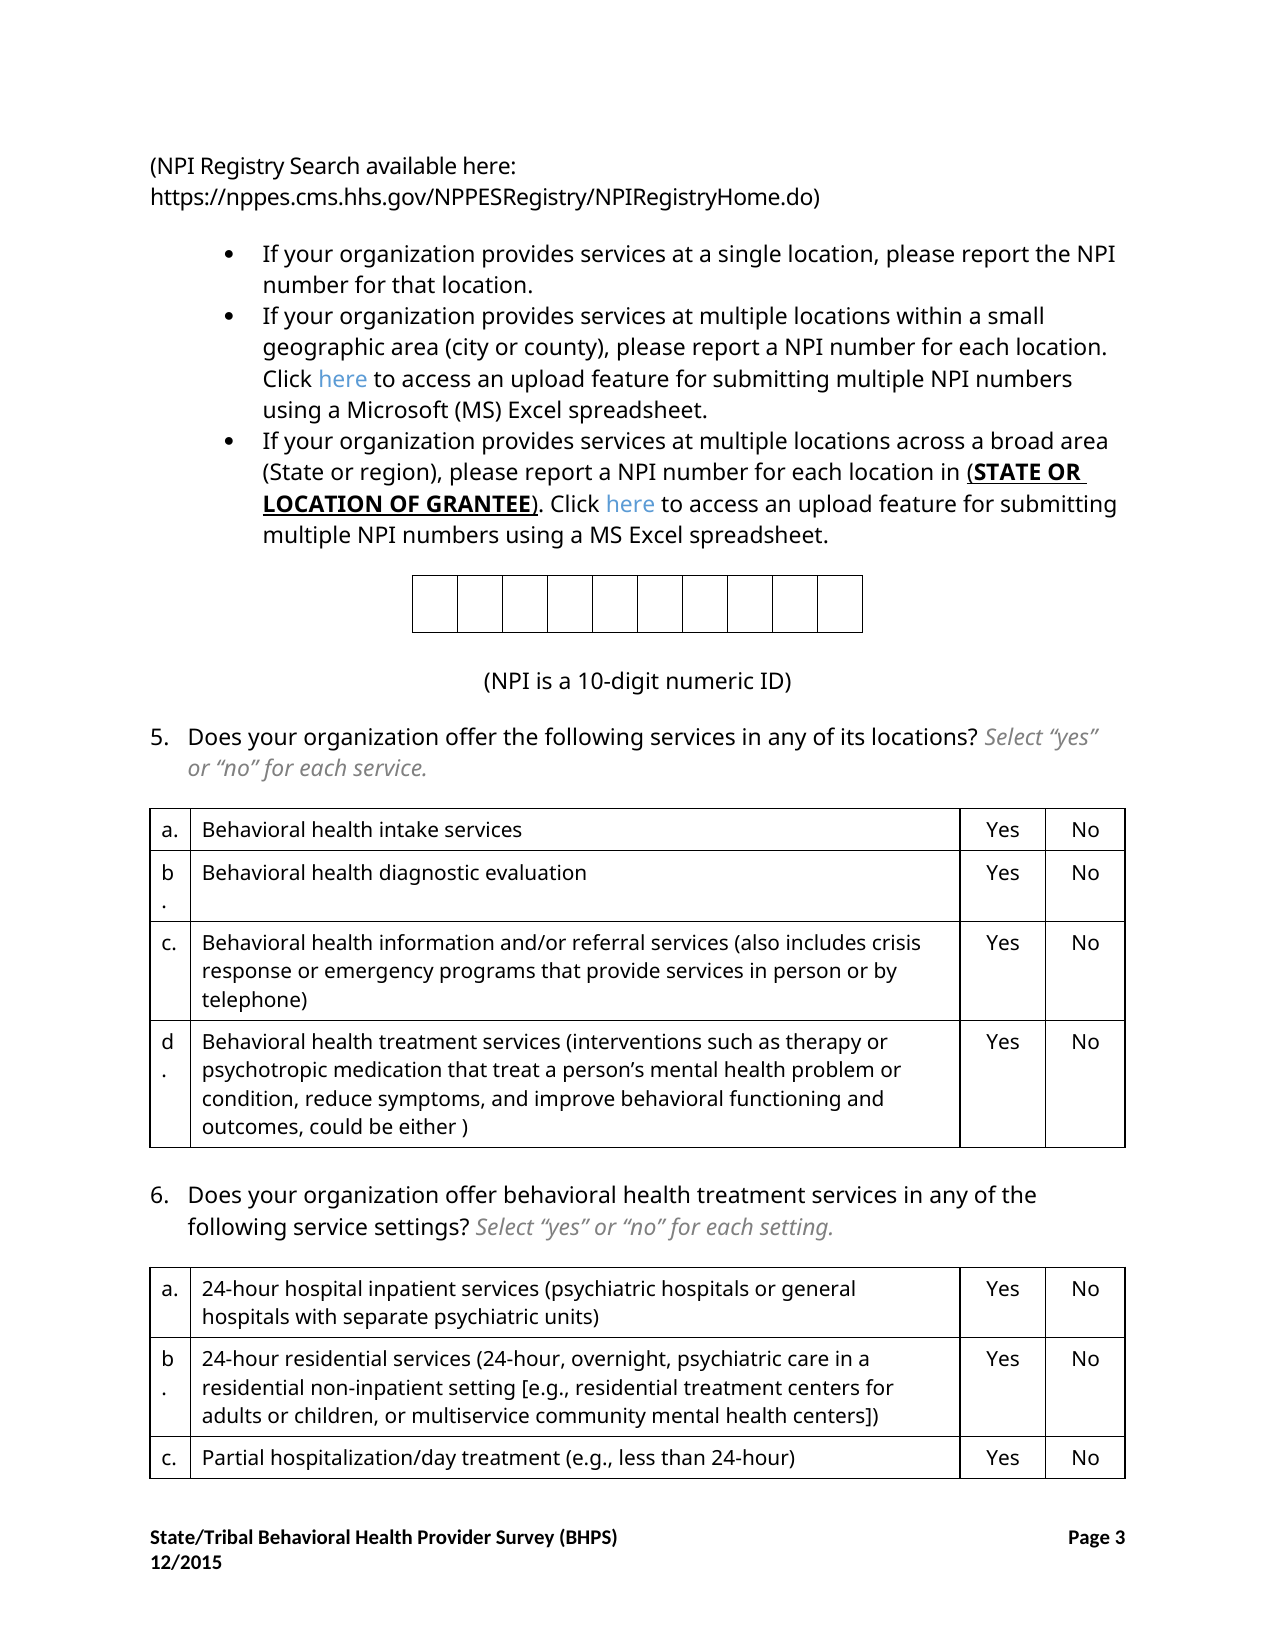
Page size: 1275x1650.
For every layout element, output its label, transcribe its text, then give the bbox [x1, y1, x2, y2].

table_cell Yes [961, 1437, 1045, 1478]
table_cell Behavioral health treatment services (interventions such as therapy or psychotropic medication that treat a person’s mental health problem or condition, reduce symptoms, and improve behavioral functioning and outcomes, could be either ) [191, 1021, 959, 1147]
table_header [773, 576, 817, 632]
table_cell Behavioral health information and/or referral services (also includes crisis response or emergency programs that provide services in person or by telephone) [191, 922, 959, 1019]
table_header a. [151, 809, 190, 850]
table_cell Partial hospitalization/day treatment (e.g., less than 24-hour) [191, 1437, 959, 1478]
table_header Yes [961, 1268, 1045, 1337]
table_header [638, 576, 682, 632]
table_cell No [1046, 1437, 1124, 1478]
table_header [458, 576, 502, 632]
table_cell No [1046, 851, 1124, 921]
table_cell Yes [961, 922, 1045, 1019]
table_header Yes [961, 809, 1045, 850]
table_cell b. [151, 851, 190, 921]
table_header a. [151, 1268, 190, 1337]
table_cell Yes [961, 851, 1045, 921]
table_cell 24-hour residential services (24-hour, overnight, psychiatric care in a residential non-inpatient setting [e.g., residential treatment centers for adults or children, or multiservice community mental health centers]) [191, 1338, 959, 1436]
table_cell c. [151, 1437, 190, 1478]
table_header [728, 576, 772, 632]
list If your organization provides services at multiple locations within a small geographic area (city or county), please report a NPI number for each location. Click here to access an upload feature for submitting multiple NPI numbers using a Microsoft (MS) Excel spreadsheet. [225, 300, 1125, 425]
list If your organization provides services at a single location, please report the NPI number for that location. [225, 237, 1125, 300]
table_cell No [1046, 922, 1124, 1019]
table_cell Behavioral health diagnostic evaluation [191, 851, 959, 921]
table_cell No [1046, 1338, 1124, 1436]
table_cell Yes [961, 1338, 1045, 1436]
table_header No [1046, 809, 1124, 850]
table_header [413, 576, 457, 632]
table_header [593, 576, 637, 632]
text (NPI Registry Search available here: https://nppes.cms.hhs.gov/NPPESRegistry/NPIRegistryHome.do) [150, 150, 1125, 212]
table_cell d. [151, 1021, 190, 1147]
table_cell b. [151, 1338, 190, 1436]
table_header 24-hour hospital inpatient services (psychiatric hospitals or general hospitals with separate psychiatric units) [191, 1268, 959, 1337]
text Does your organization offer behavioral health treatment services in any of the following service settings? Select “yes” or “no” for each setting. [150, 1179, 1125, 1242]
text Does your organization offer the following services in any of its locations? Select “yes” or “no” for each service. [150, 721, 1125, 783]
table_header [818, 576, 862, 632]
table_cell No [1046, 1021, 1124, 1147]
table_header Behavioral health intake services [191, 809, 959, 850]
table_cell Yes [961, 1021, 1045, 1147]
table_cell c. [151, 922, 190, 1019]
table_header No [1046, 1268, 1124, 1337]
table_header [503, 576, 547, 632]
table_header [548, 576, 592, 632]
text (NPI is a 10-digit numeric ID) [150, 664, 1125, 696]
list If your organization provides services at multiple locations across a broad area (State or region), please report a NPI number for each location in (STATE OR LOCATION OF GRANTEE). Click here to access an upload feature for submitting multiple NPI numbers using a MS Excel spreadsheet. [225, 425, 1125, 550]
table_header [683, 576, 727, 632]
